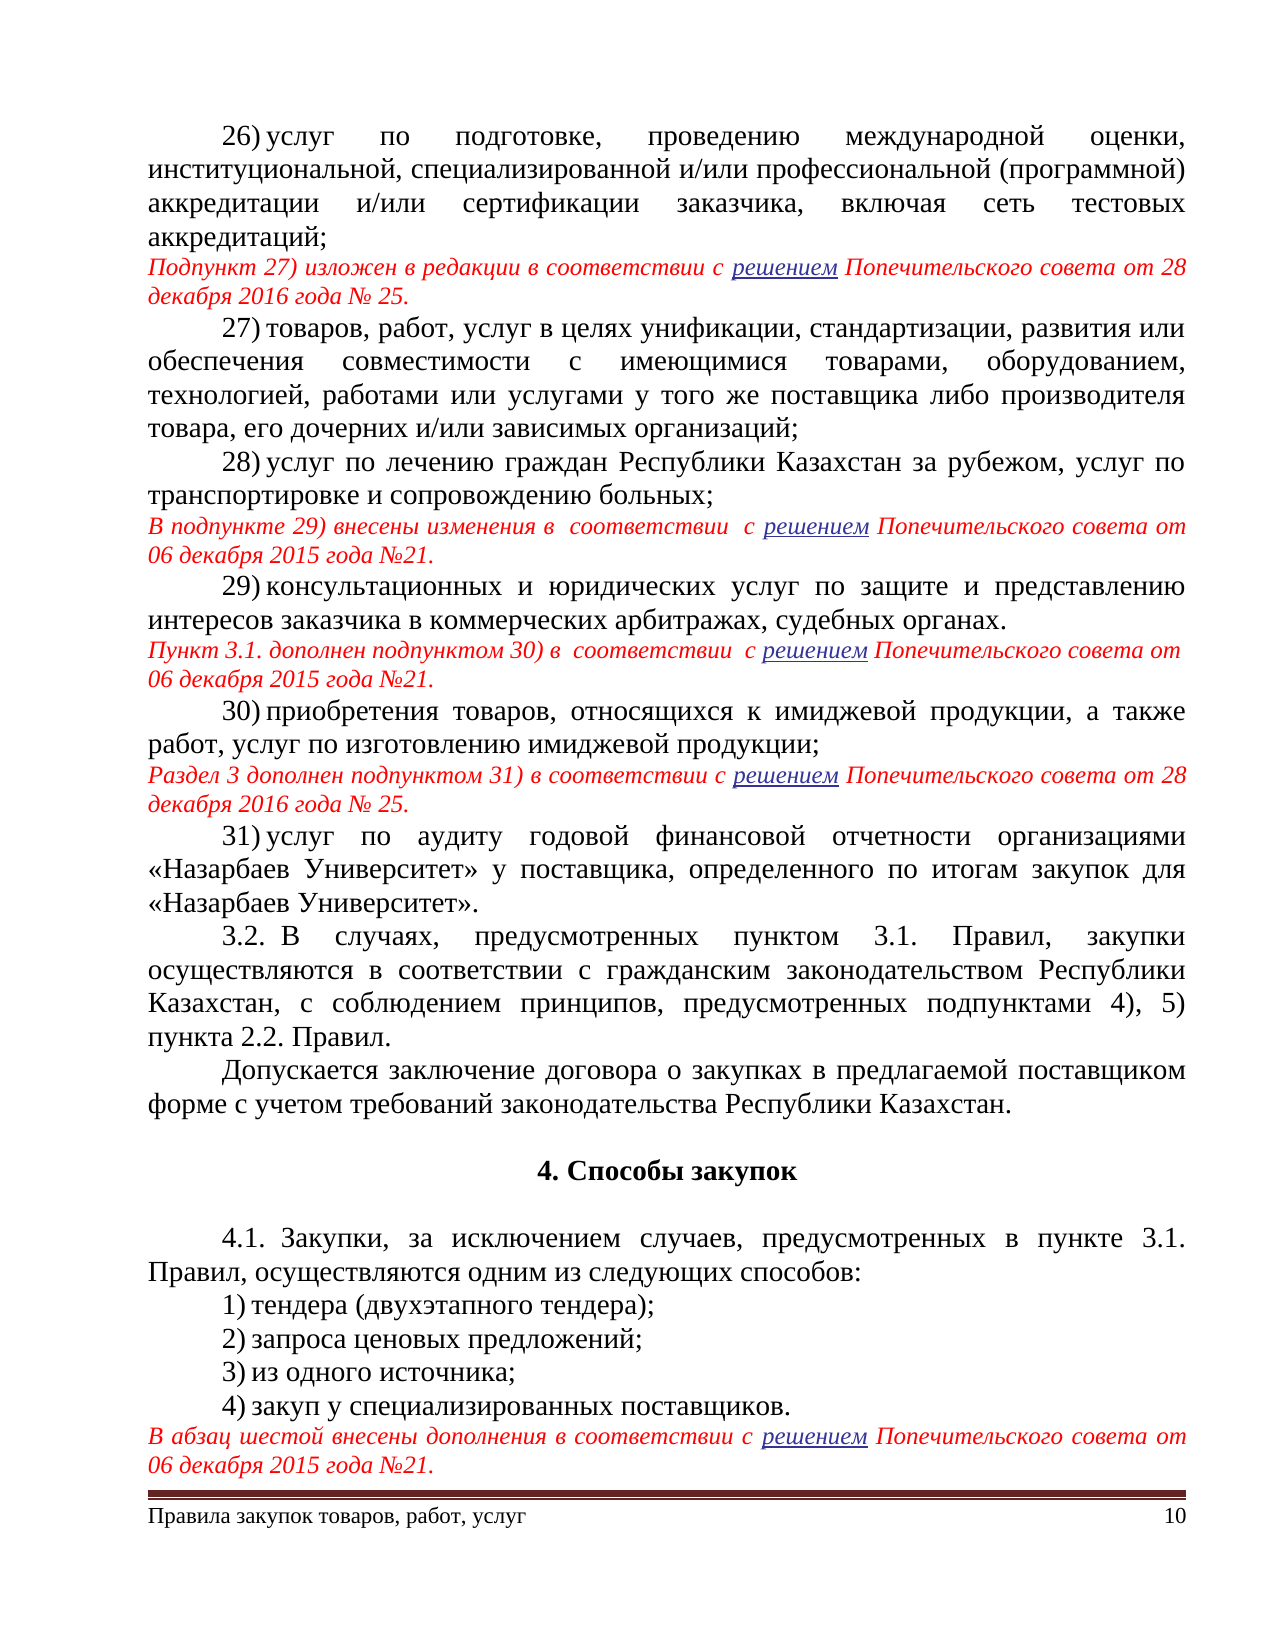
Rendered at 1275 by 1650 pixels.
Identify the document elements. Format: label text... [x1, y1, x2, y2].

list В подпункте 29) внесены изменения в соответствии с решением Попечительского совета от 06 декабря 2015 года №21. [148, 511, 1186, 568]
list Раздел 3 дополнен подпунктом 31) в соответствии с решением Попечительского совета от 28 декабря 2016 года № 25. [148, 760, 1186, 818]
list Допускается заключение договора о закупках в предлагаемой поставщиком форме с учетом требований законодательства Республики Казахстан. [148, 1052, 1186, 1119]
list В случаях, предусмотренных пунктом 3.1. Правил, закупки осуществляются в соответствии с гражданским законодательством Республики Казахстан, с соблюдением принципов, предусмотренных подпунктами 4), 5) пункта 2.2. Правил. [148, 918, 1186, 1052]
list консультационных и юридических услуг по защите и представлению интересов заказчика в коммерческих арбитражах, судебных органах. [148, 568, 1186, 636]
list Подпункт 27) изложен в редакции в соответствии с решением Попечительского совета от 28 декабря 2016 года № 25. [148, 252, 1186, 310]
list товаров, работ, услуг в целях унификации, стандартизации, развития или обеспечения совместимости с имеющимися товарами, оборудованием, технологией, работами или услугами у того же поставщика либо производителя товара, его дочерних и/или зависимых организаций; [148, 310, 1186, 444]
list приобретения товаров, относящихся к имиджевой продукции, а также работ, услуг по изготовлению имиджевой продукции; [148, 693, 1186, 760]
list услуг по подготовке, проведению международной оценки, институциональной, специализированной и/или профессиональной (программной) аккредитации и/или сертификации заказчика, включая сеть тестовых аккредитаций; [148, 118, 1186, 252]
text Пункт 3.1. дополнен подпунктом 30) в соответствии с решением Попечительского совета от 06 декабря 2015 года №21. [148, 636, 1186, 693]
list запроса ценовых предложений; [148, 1321, 1186, 1354]
list Способы закупок [148, 1153, 1186, 1187]
list закуп у специализированных поставщиков. [148, 1388, 1186, 1421]
list В абзац шестой внесены дополнения в соответствии с решением Попечительского совета от 06 декабря 2015 года №21. [148, 1421, 1186, 1479]
list тендера (двухэтапного тендера); [148, 1287, 1186, 1321]
list Закупки, за исключением случаев, предусмотренных в пункте 3.1. Правил, осуществляются одним из следующих способов: [148, 1220, 1186, 1287]
list услуг по аудиту годовой финансовой отчетности организациями «Назарбаев Университет» у поставщика, определенного по итогам закупок для «Назарбаев Университет». [148, 818, 1186, 918]
list из одного источника; [148, 1354, 1186, 1388]
list услуг по лечению граждан Республики Казахстан за рубежом, услуг по транспортировке и сопровождению больных; [148, 444, 1186, 511]
